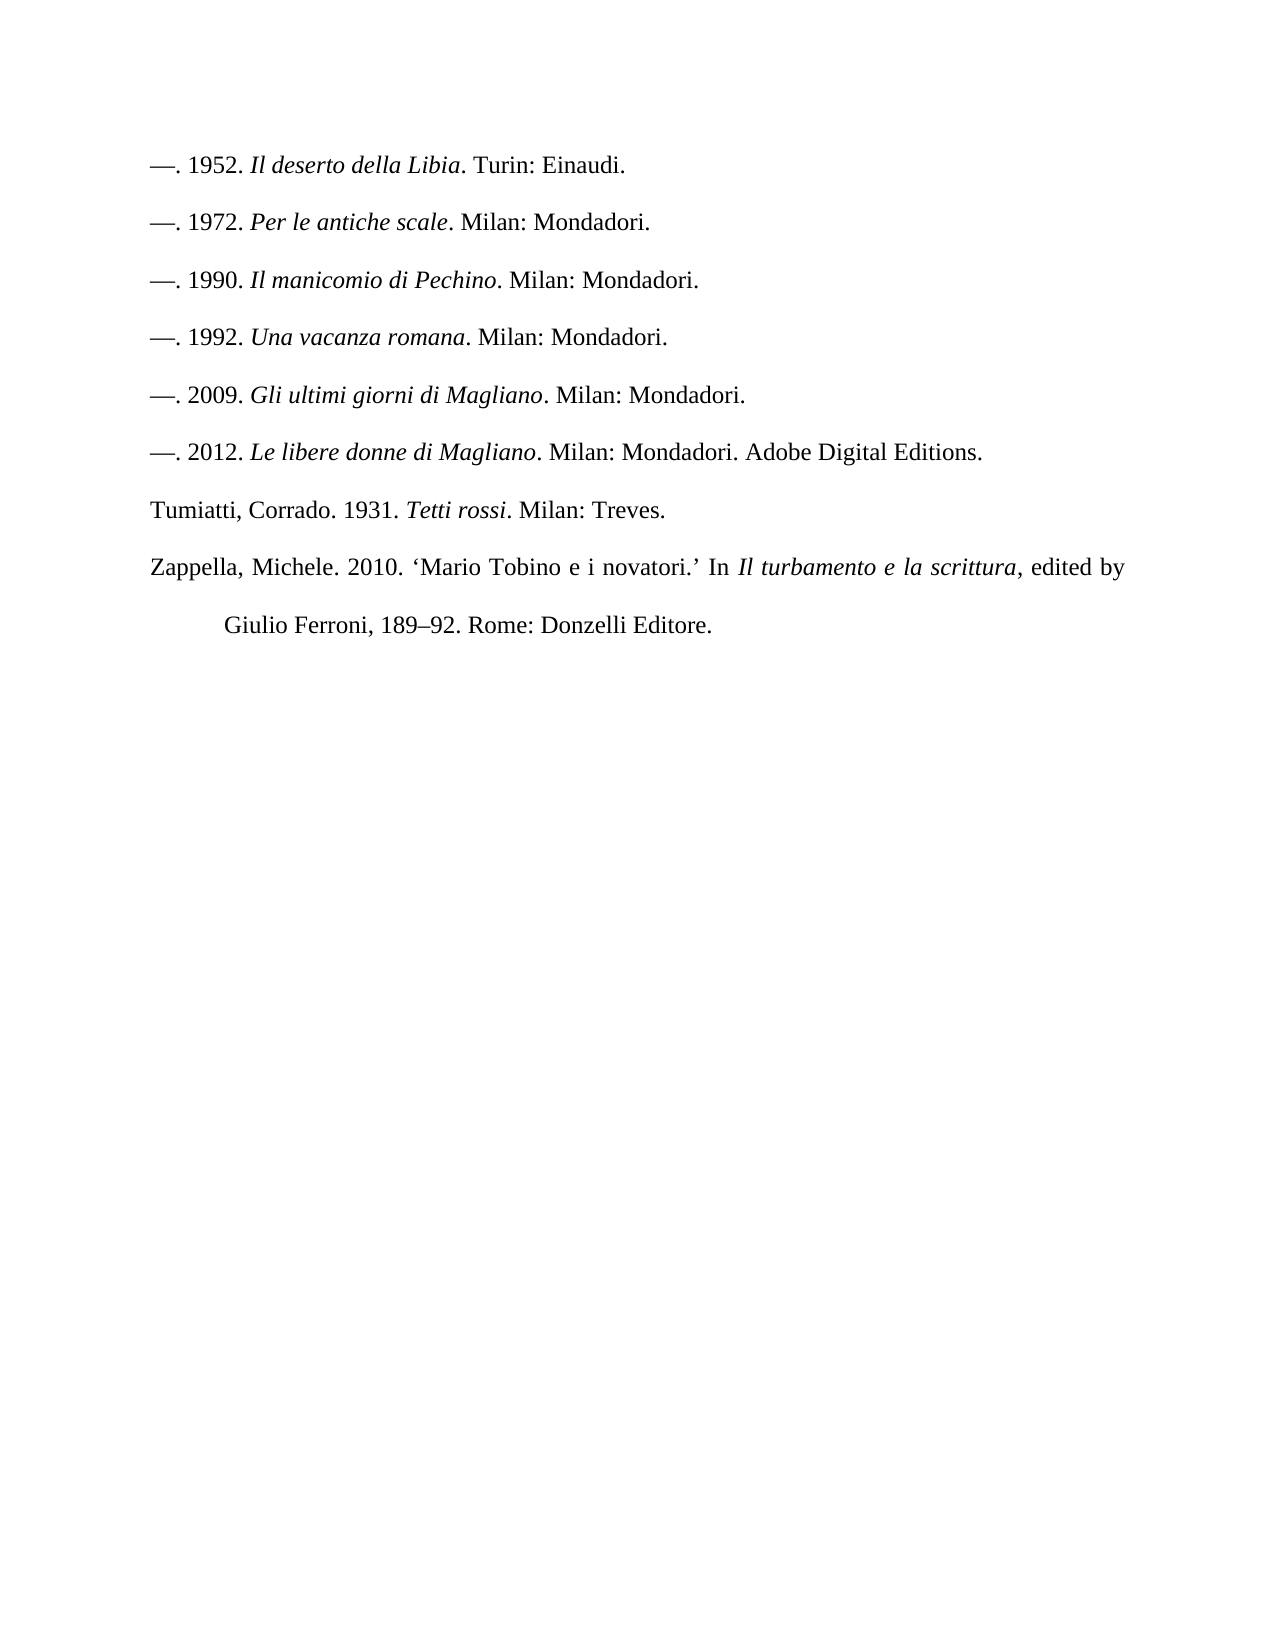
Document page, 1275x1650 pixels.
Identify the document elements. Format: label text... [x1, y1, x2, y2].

text Zappella, Michele. 2010. ‘Mario Tobino e i novatori.’ In Il turbamento e la scrittura, edited by Giulio Ferroni, 189–92. Rome: Donzelli Editore. [150, 552, 1125, 639]
text —. 1952. Il deserto della Libia. Turin: Einaudi. [150, 150, 1125, 179]
text —. 2012. Le libere donne di Magliano. Milan: Mondadori. Adobe Digital Editions. [150, 437, 1125, 466]
text —. 1990. Il manicomio di Pechino. Milan: Mondadori. [150, 265, 1125, 294]
text Tumiatti, Corrado. 1931. Tetti rossi. Milan: Treves. [150, 495, 1125, 524]
text —. 1992. Una vacanza romana. Milan: Mondadori. [150, 322, 1125, 351]
text —. 2009. Gli ultimi giorni di Magliano. Milan: Mondadori. [150, 380, 1125, 409]
text —. 1972. Per le antiche scale. Milan: Mondadori. [150, 207, 1125, 236]
